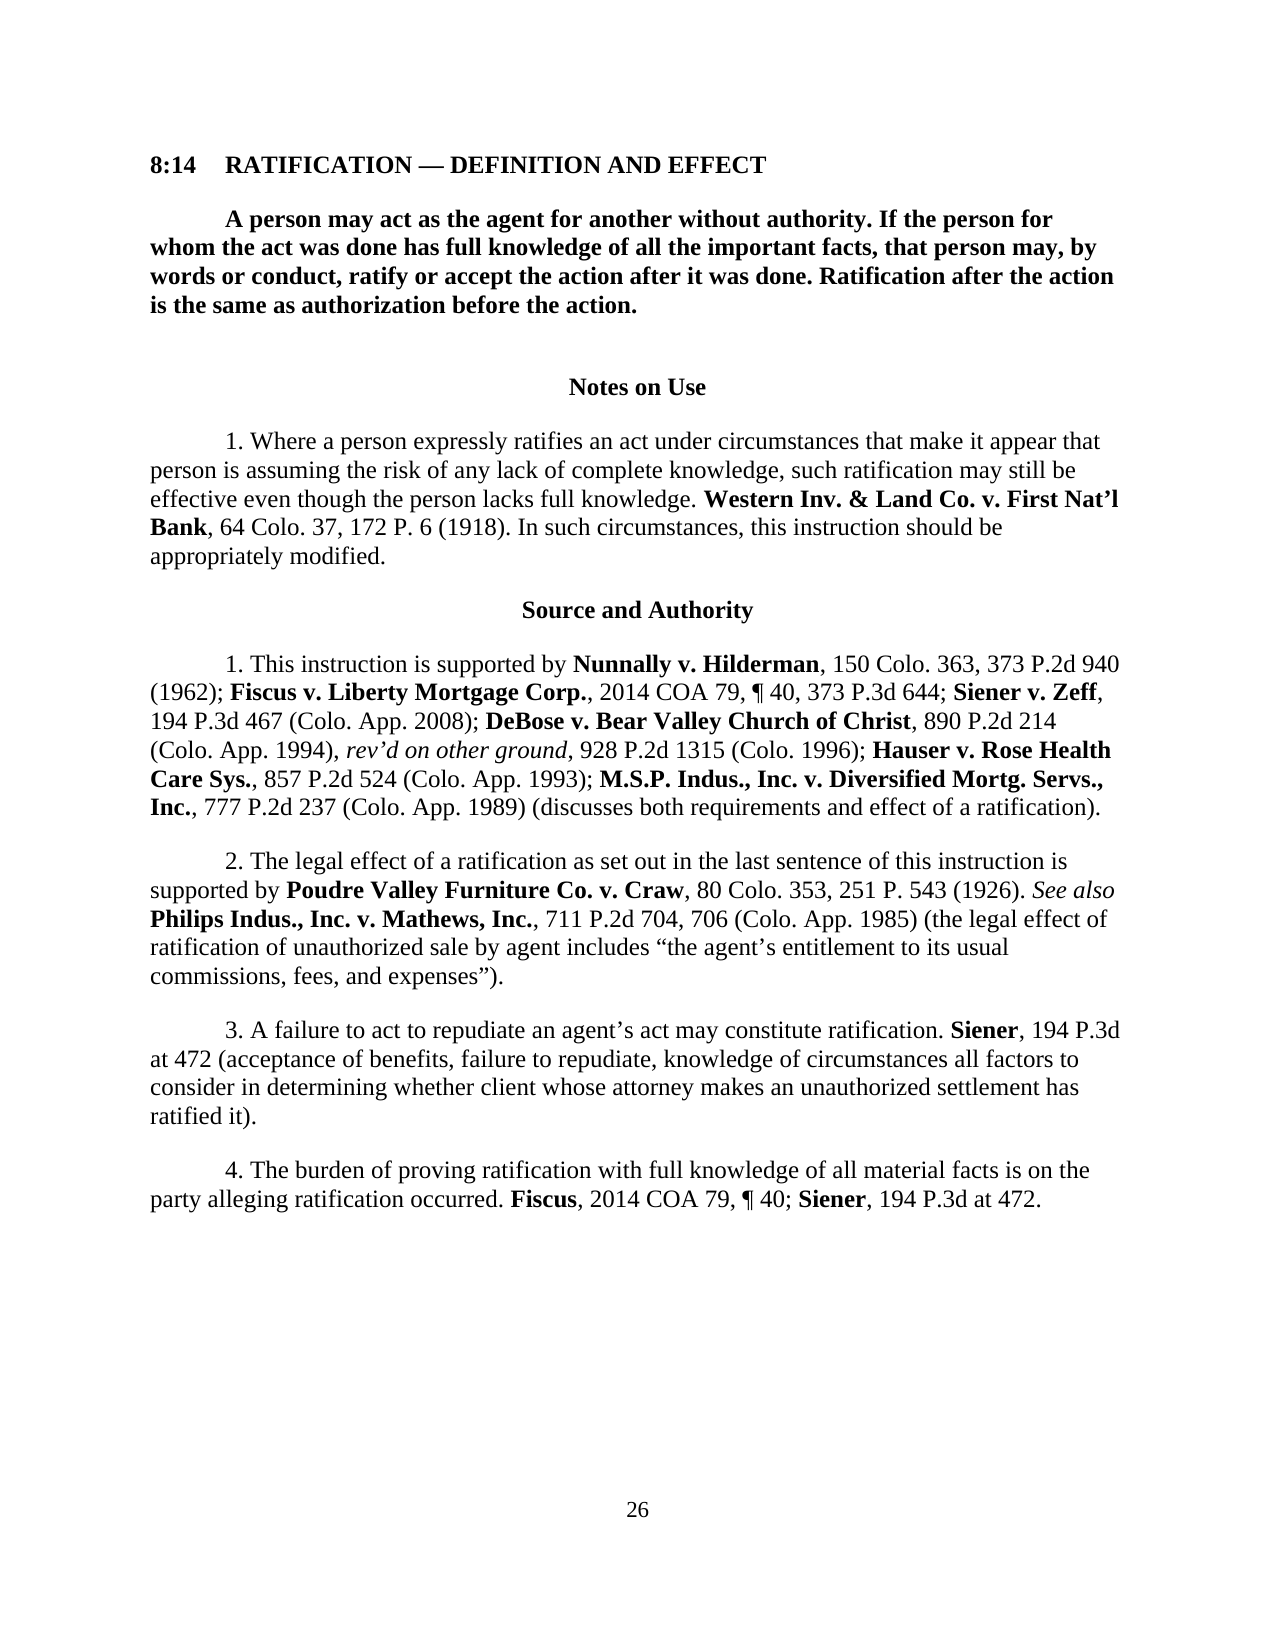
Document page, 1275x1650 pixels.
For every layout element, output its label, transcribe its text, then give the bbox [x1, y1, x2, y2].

text 8:14 RATIFICATION — DEFINITION AND EFFECT [150, 150, 1125, 179]
text Notes on Use [150, 372, 1125, 401]
text Source and Authority [150, 595, 1125, 624]
text 4. The burden of proving ratification with full knowledge of all material facts is on the party alleging ratification occurred. Fiscus, 2014 COA 79, ¶ 40; Siener, 194 P.3d at 472. [150, 1155, 1125, 1212]
text 3. A failure to act to repudiate an agent’s act may constitute ratification. Siener, 194 P.3d at 472 (acceptance of benefits, failure to repudiate, knowledge of circumstances all factors to consider in determining whether client whose attorney makes an unauthorized settlement has ratified it). [150, 1015, 1125, 1130]
text 2. The legal effect of a ratification as set out in the last sentence of this instruction is supported by Poudre Valley Furniture Co. v. Craw, 80 353, 251 P. 543 (1926). See also Philips Indus., Inc. v. Mathews, Inc., 711 P.2d 704, 706 (Colo. App. 1985) (the legal effect of ratification of unauthorized sale by agent includes “the agent’s entitlement to its usual commissions, fees, and expenses”). [150, 846, 1125, 990]
text 1. Where a person expressly ratifies an act under circumstances that make it appear that person is assuming the risk of any lack of complete knowledge, such ratification may still be effective even though the person lacks full knowledge. Western Inv. & Land Co. v. First Nat’l Bank, 64 Colo. 37, 172 P. 6 (1918). In such circumstances, this instruction should be appropriately modified. [150, 426, 1125, 570]
text A person may act as the agent for another without authority. If the person for whom the act was done has full knowledge of all the important facts, that person may, by words or conduct, ratify or accept the action after it was done. Ratification after the action is the same as authorization before the action. [150, 204, 1125, 319]
text 1. This instruction is supported by Nunnally v. Hilderman, 150 Colo. 363, 373 P.2d 940 (1962); Fiscus v. Liberty Mortgage Corp., 2014 COA 79, ¶ 40, 373 P.3d 644; Siener v. Zeff, 194 P.3d 467 (Colo. App. 2008); DeBose v. Bear Valley Church of Christ, 890 P.2d 214 (Colo. App. 1994), rev’d on other ground, 928 P.2d 1315 (Colo. 1996); Hauser v. Rose Health Care Sys., 857 P.2d 524 (Colo. App. 1993); M.S.P. Indus., Inc. v. Diversified Mortg. Servs., Inc., 777 P.2d 237 (Colo. App. 1989) (discusses both requirements and effect of a ratification). [150, 649, 1125, 821]
